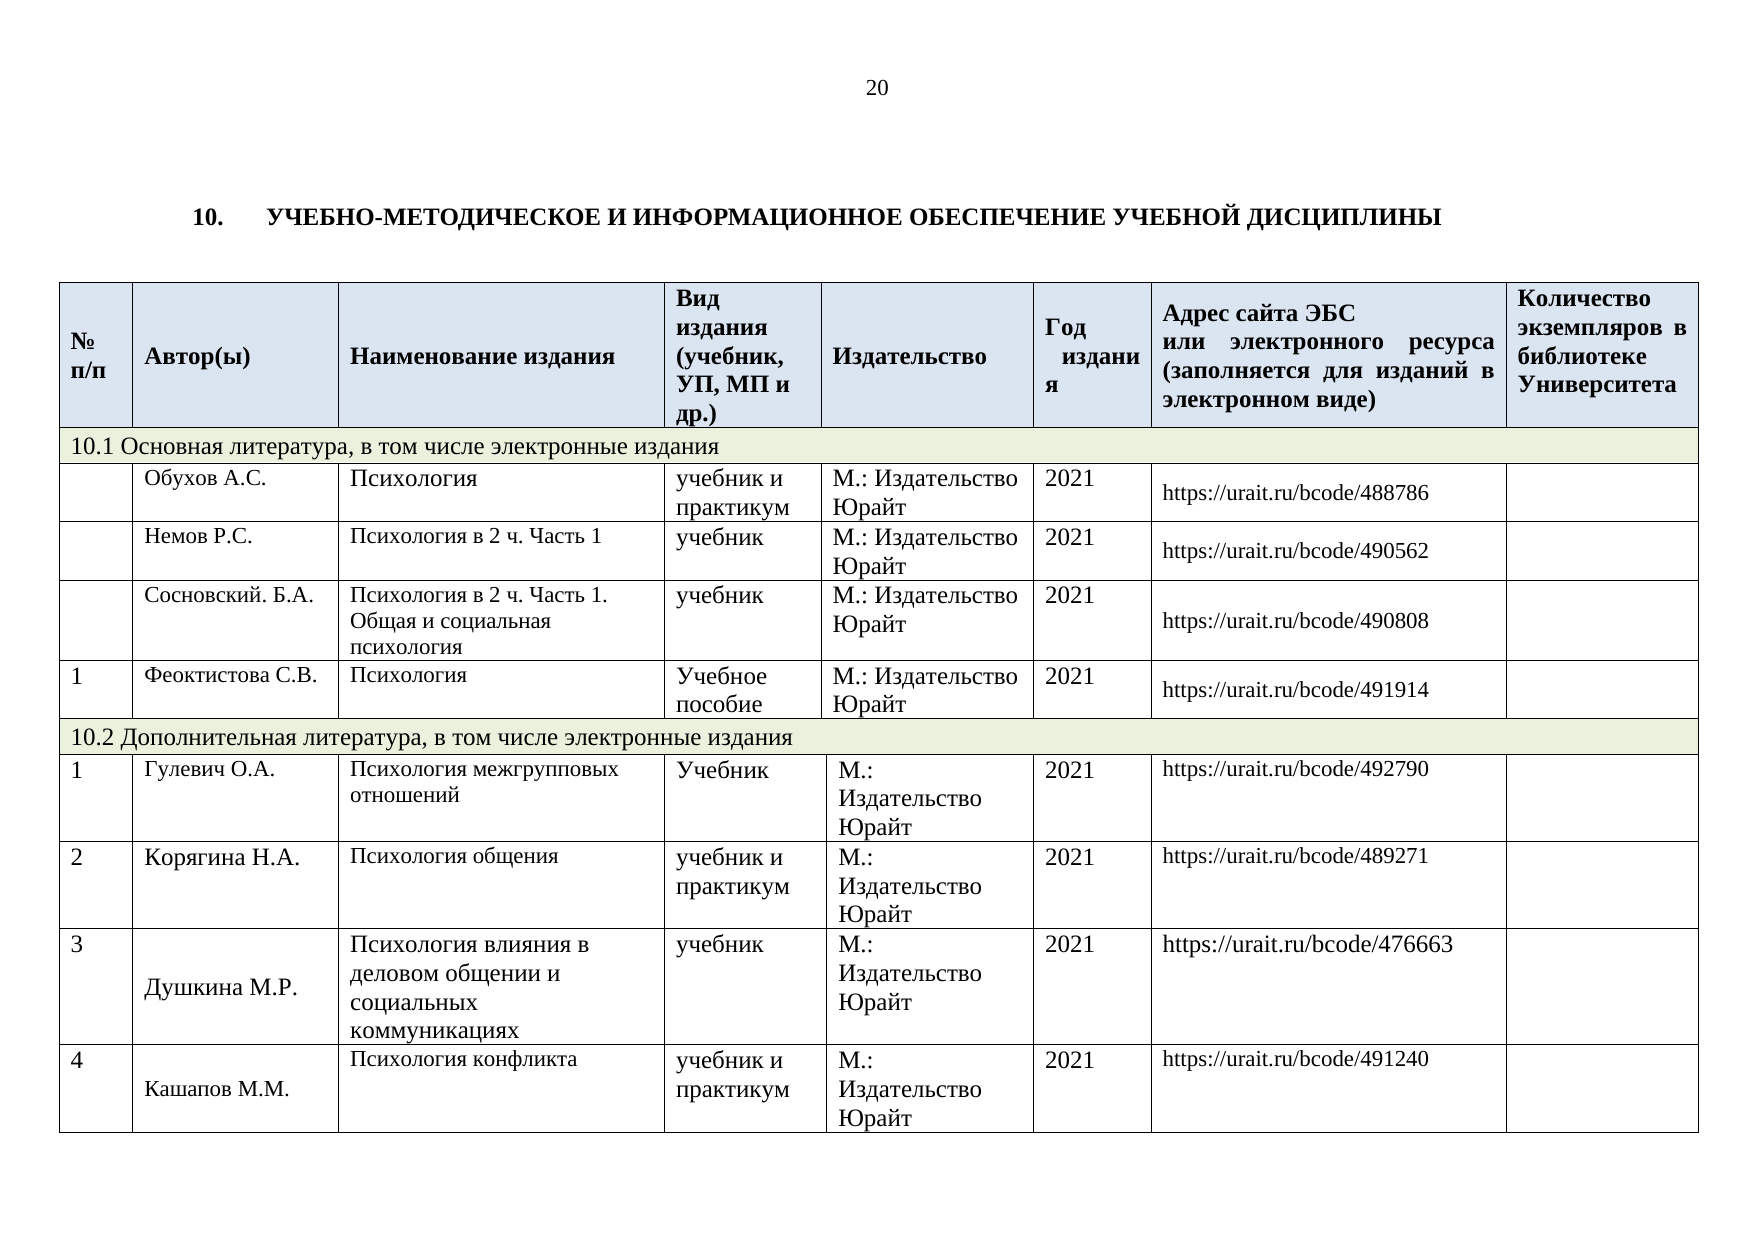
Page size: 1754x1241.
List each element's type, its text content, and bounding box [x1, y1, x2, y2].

table_cell https://urait.ru/bcode/476663 [1152, 929, 1506, 1044]
table_cell 2021 [1034, 661, 1151, 718]
table_cell Корягина Н.А. [133, 842, 338, 928]
table_cell Учебное пособие [665, 661, 821, 718]
table_cell учебник [665, 581, 821, 660]
table_header Наименование издания [339, 283, 664, 427]
table_cell Психология конфликта [339, 1045, 664, 1132]
table_cell Учебник [665, 755, 826, 841]
table_cell [1507, 581, 1698, 660]
table_header Адрес сайта ЭБС или электронного ресурса (заполняется для изданий в электронном виде) [1152, 283, 1506, 427]
table_cell [1507, 842, 1698, 928]
table_cell М.: Издательство Юрайт [827, 929, 1033, 1044]
table_cell https://urait.ru/bcode/490808 [1152, 581, 1506, 660]
table_cell М.: Издательство Юрайт [822, 661, 1033, 718]
subtitle УЧЕБНО-МЕТОДИЧЕСКОЕ И ИНФОРМАЦИОННОЕ ОБЕСПЕЧЕНИЕ УЧЕБНОЙ ДИСЦИПЛИНЫ [192, 202, 1636, 231]
table_cell 1 [60, 755, 132, 841]
table_cell Психология влияния в деловом общении и социальных коммуникациях [339, 929, 664, 1044]
table_cell Психология [339, 661, 664, 718]
table_cell учебник и практикум [665, 1045, 826, 1132]
table_cell [1507, 464, 1698, 521]
table_cell учебник и практикум [665, 842, 826, 928]
table_cell Кашапов М.М. [133, 1045, 338, 1132]
table_cell 2021 [1034, 842, 1151, 928]
table_cell 3 [60, 929, 132, 1044]
table_cell https://urait.ru/bcode/492790 [1152, 755, 1506, 841]
table_cell Психология в 2 ч. Часть 1. Общая и социальная психология [339, 581, 664, 660]
table_cell 2021 [1034, 929, 1151, 1044]
table_cell [1507, 929, 1698, 1044]
table_cell М.: Издательство Юрайт [822, 581, 1033, 660]
table_header Автор(ы) [133, 283, 338, 427]
table_header № п/п [60, 283, 132, 427]
table_cell 10.2 Дополнительная литература, в том числе электронные издания [60, 719, 1698, 754]
table_cell Психология межгрупповых отношений [339, 755, 664, 841]
table_cell [1507, 1045, 1698, 1132]
table_cell [60, 522, 132, 579]
table_cell Психология общения [339, 842, 664, 928]
table_header Вид издания (учебник, УП, МП и др.) [665, 283, 821, 427]
table_cell [60, 581, 132, 660]
table_cell [1507, 755, 1698, 841]
table_cell 1 [60, 661, 132, 718]
table_cell Психология в 2 ч. Часть 1 [339, 522, 664, 579]
table_cell https://urait.ru/bcode/490562 [1152, 522, 1506, 579]
table_cell [1507, 522, 1698, 579]
table_cell Феоктистова С.В. [133, 661, 338, 718]
table_cell https://urait.ru/bcode/491914 [1152, 661, 1506, 718]
table_cell 2021 [1034, 1045, 1151, 1132]
table_header Количество экземпляров в библиотеке Университета [1507, 283, 1698, 427]
table_cell Душкина М.Р. [133, 929, 338, 1044]
table_cell https://urait.ru/bcode/489271 [1152, 842, 1506, 928]
table_cell https://urait.ru/bcode/491240 [1152, 1045, 1506, 1132]
table_header Издательство [822, 283, 1033, 427]
table_cell М.: Издательство Юрайт [827, 842, 1033, 928]
table_cell учебник и практикум [665, 464, 821, 521]
table_header Год издания [1034, 283, 1151, 427]
table_cell [60, 464, 132, 521]
table_cell Сосновский. Б.А. [133, 581, 338, 660]
table_cell 2 [60, 842, 132, 928]
table_cell 2021 [1034, 522, 1151, 579]
table_cell М.: Издательство Юрайт [822, 522, 1033, 579]
table_cell [1507, 661, 1698, 718]
table_cell 10.1 Основная литература, в том числе электронные издания [60, 428, 1698, 462]
table_cell Обухов А.С. [133, 464, 338, 521]
table_cell М.: Издательство Юрайт [827, 1045, 1033, 1132]
table_cell Гулевич О.А. [133, 755, 338, 841]
table_cell М.: Издательство Юрайт [827, 755, 1033, 841]
table_cell М.: Издательство Юрайт [822, 464, 1033, 521]
table_cell учебник [665, 522, 821, 579]
table_cell 4 [60, 1045, 132, 1132]
table_cell Немов Р.С. [133, 522, 338, 579]
table_cell 2021 [1034, 464, 1151, 521]
table_cell 2021 [1034, 581, 1151, 660]
table_cell https://urait.ru/bcode/488786 [1152, 464, 1506, 521]
table_cell учебник [665, 929, 826, 1044]
table_cell 2021 [1034, 755, 1151, 841]
table_cell Психология [339, 464, 664, 521]
